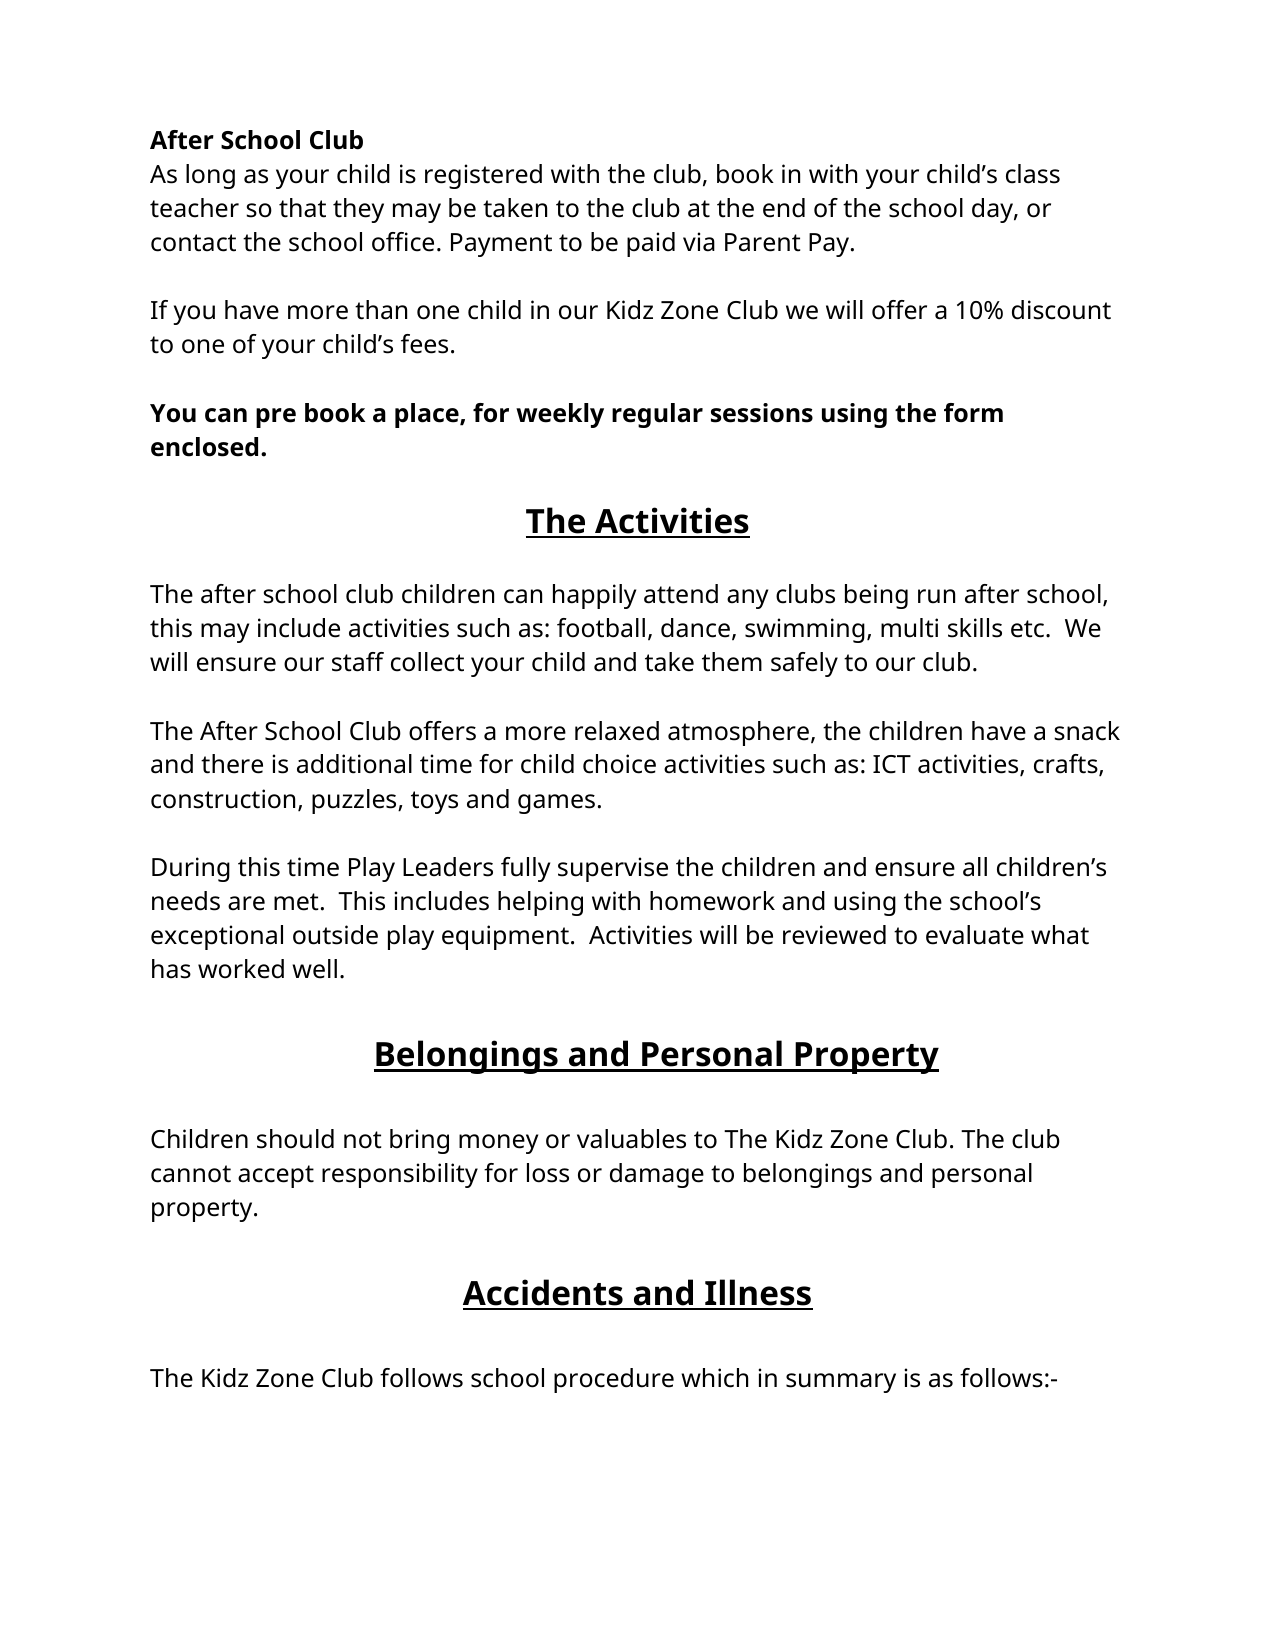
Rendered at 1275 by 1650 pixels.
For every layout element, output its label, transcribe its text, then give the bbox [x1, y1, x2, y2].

text The Activities [150, 497, 1125, 543]
text You can pre book a place, for weekly regular sessions using the form enclosed. [150, 395, 1125, 463]
text During this time Play Leaders fully supervise the children and ensure all children’s needs are met. This includes helping with homework and using the school’s exceptional outside play equipment. Activities will be reviewed to evaluate what has worked well. [150, 849, 1125, 986]
text As long as your child is registered with the club, book in with your child’s class teacher so that they may be taken to the club at the end of the school day, or contact the school office. Payment to be paid via Parent Pay. [150, 157, 1125, 259]
text The after school club children can happily attend any clubs being run after school, this may include activities such as: football, dance, swimming, multi skills etc. We will ensure our staff collect your child and take them safely to our club. [150, 577, 1125, 679]
text After School Club [150, 123, 1125, 157]
text The After School Club offers a more relaxed atmosphere, the children have a snack and there is additional time for child choice activities such as: ICT activities, crafts, construction, puzzles, toys and games. [150, 713, 1125, 815]
text The Kidz Zone Club follows school procedure which in summary is as follows:- [150, 1360, 1125, 1394]
text Accidents and Illness [150, 1269, 1125, 1315]
text Belongings and Personal Property [187, 1031, 1125, 1076]
text Children should not bring money or valuables to The Kidz Zone Club. The club cannot accept responsibility for loss or damage to belongings and personal property. [150, 1122, 1125, 1224]
text If you have more than one child in our Kidz Zone Club we will offer a 10% discount to one of your child’s fees. [150, 293, 1125, 361]
